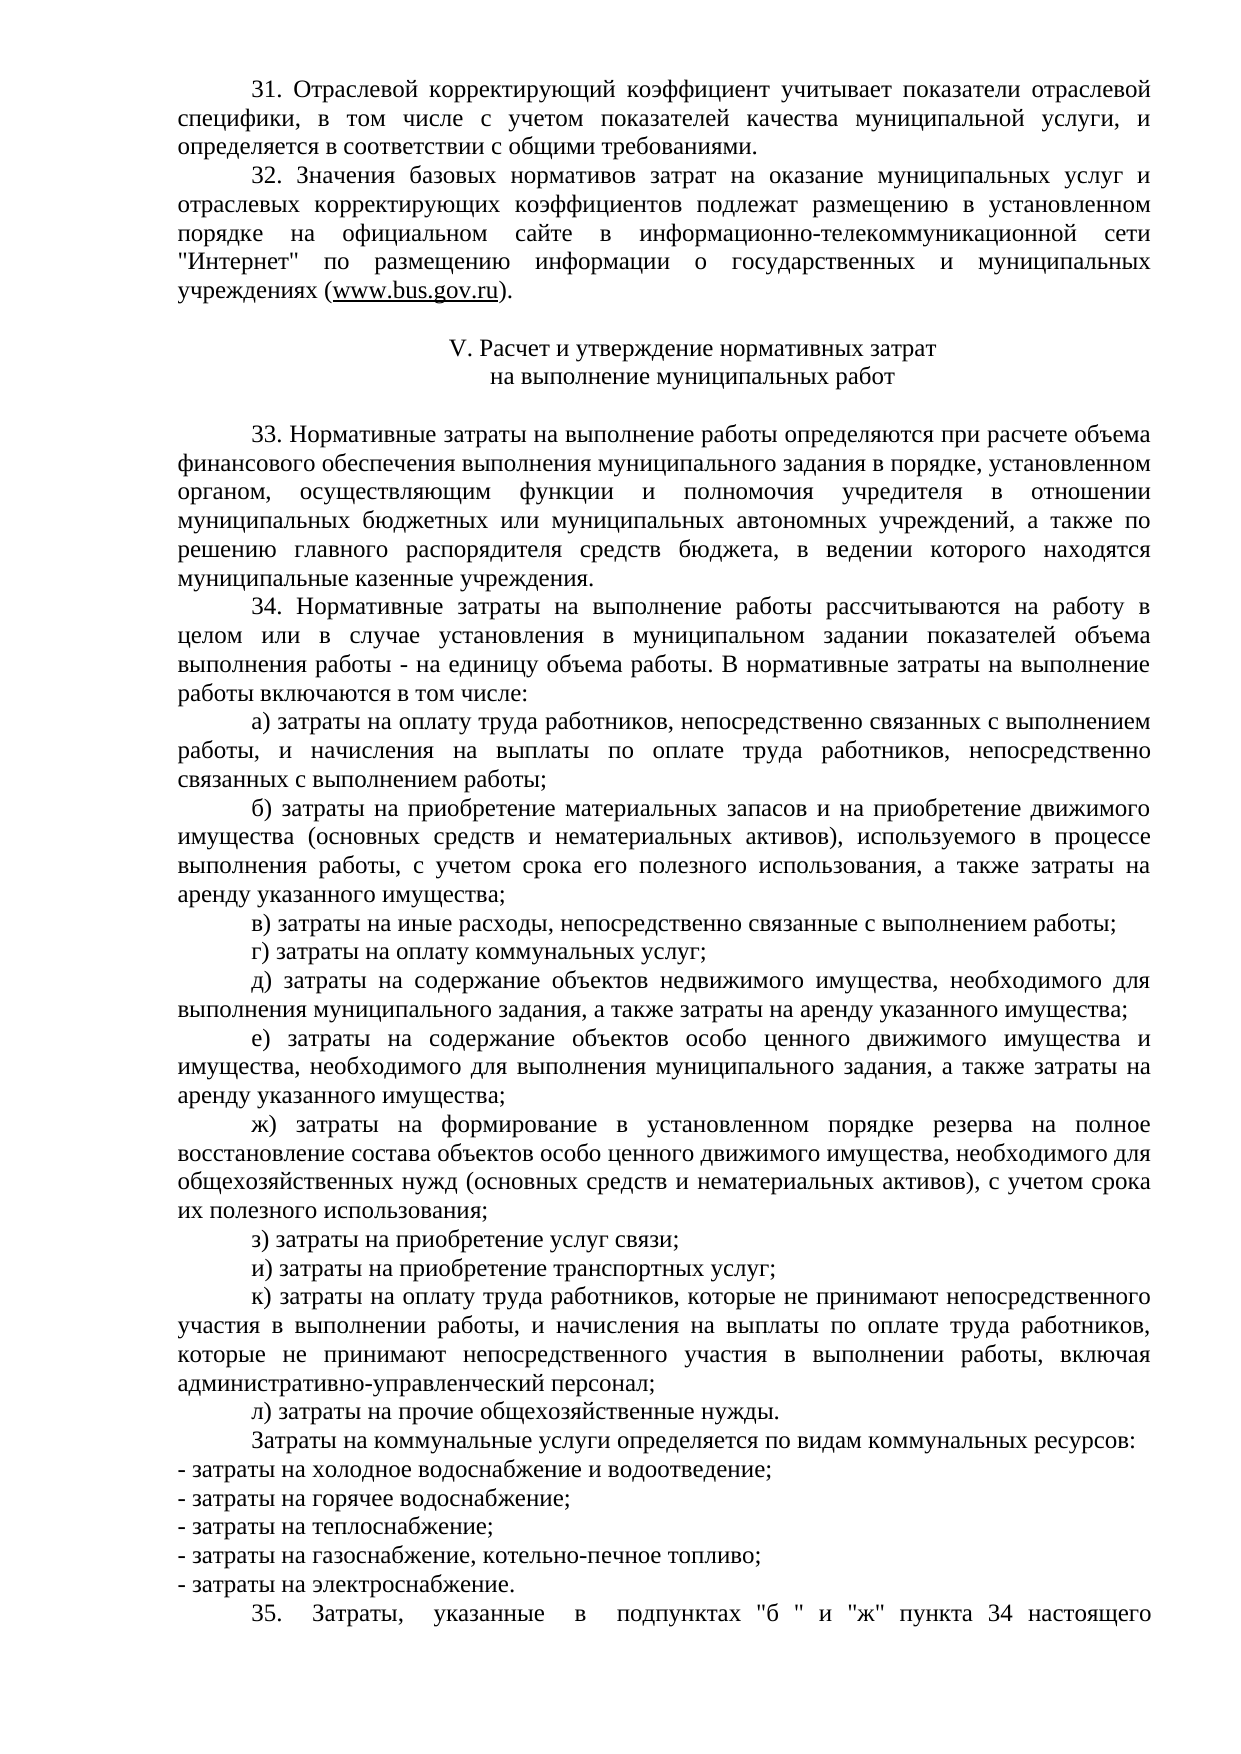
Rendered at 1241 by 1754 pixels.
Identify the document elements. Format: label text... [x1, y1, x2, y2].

text и) затраты на приобретение транспортных услуг; [177, 1253, 1152, 1281]
text е) затраты на содержание объектов особо ценного движимого имущества и имущества, необходимого для выполнения муниципального задания, а также затраты на аренду указанного имущества; [177, 1023, 1152, 1109]
text 32. Значения базовых нормативов затрат на оказание муниципальных услуг и отраслевых корректирующих коэффициентов подлежат размещению в установленном порядке на официальном сайте в информационно-телекоммуникационной сети "Интернет" по размещению информации о государственных и муниципальных учреждениях (www.bus.gov.ru). [177, 160, 1152, 304]
text з) затраты на приобретение услуг связи; [177, 1224, 1152, 1253]
text Затраты на коммунальные услуги определяется по видам коммунальных ресурсов: [177, 1425, 1152, 1454]
text л) затраты на прочие общехозяйственные нужды. [177, 1396, 1152, 1425]
text 34. Нормативные затраты на выполнение работы рассчитываются на работу в целом или в случае установления в муниципальном задании показателей объема выполнения работы - на единицу объема работы. В нормативные затраты на выполнение работы включаются в том числе: [177, 591, 1152, 706]
text к) затраты на оплату труда работников, которые не принимают непосредственного участия в выполнении работы, и начисления на выплаты по оплате труда работников, которые не принимают непосредственного участия в выполнении работы, включая административно-управленческий персонал; [177, 1281, 1152, 1396]
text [177, 1598, 1152, 1626]
text V. Расчет и утверждение нормативных затрат [177, 333, 1152, 361]
text ж) затраты на формирование в установленном порядке резерва на полное восстановление состава объектов особо ценного движимого имущества, необходимого для общехозяйственных нужд (основных средств и нематериальных активов), с учетом срока их полезного использования; [177, 1109, 1152, 1224]
text на выполнение муниципальных работ [177, 361, 1152, 390]
text г) затраты на оплату коммунальных услуг; [177, 936, 1152, 965]
text - затраты на горячее водоснабжение; [177, 1483, 1152, 1511]
text а) затраты на оплату труда работников, непосредственно связанных с выполнением работы, и начисления на выплаты по оплате труда работников, непосредственно связанных с выполнением работы; [177, 706, 1152, 793]
text - затраты на холодное водоснабжение и водоотведение; [177, 1454, 1152, 1483]
text в) затраты на иные расходы, непосредственно связанные с выполнением работы; [177, 908, 1152, 936]
text 33. Нормативные затраты на выполнение работы определяются при расчете объема финансового обеспечения выполнения муниципального задания в порядке, установленном органом, осуществляющим функции и полномочия учредителя в отношении муниципальных бюджетных или муниципальных автономных учреждений, а также по решению главного распорядителя средств бюджета, в ведении которого находятся муниципальные казенные учреждения. [177, 419, 1152, 591]
text 31. Отраслевой корректирующий коэффициент учитывает показатели отраслевой специфики, в том числе с учетом показателей качества муниципальной услуги, и определяется в соответствии с общими требованиями. [177, 74, 1152, 160]
text б) затраты на приобретение материальных запасов и на приобретение движимого имущества (основных средств и нематериальных активов), используемого в процессе выполнения работы, с учетом срока его полезного использования, а также затраты на аренду указанного имущества; [177, 793, 1152, 908]
text - затраты на газоснабжение, котельно-печное топливо; [177, 1540, 1152, 1569]
text - затраты на теплоснабжение; [177, 1511, 1152, 1540]
text - затраты на электроснабжение. [177, 1569, 1152, 1598]
text д) затраты на содержание объектов недвижимого имущества, необходимого для выполнения муниципального задания, а также затраты на аренду указанного имущества; [177, 965, 1152, 1023]
